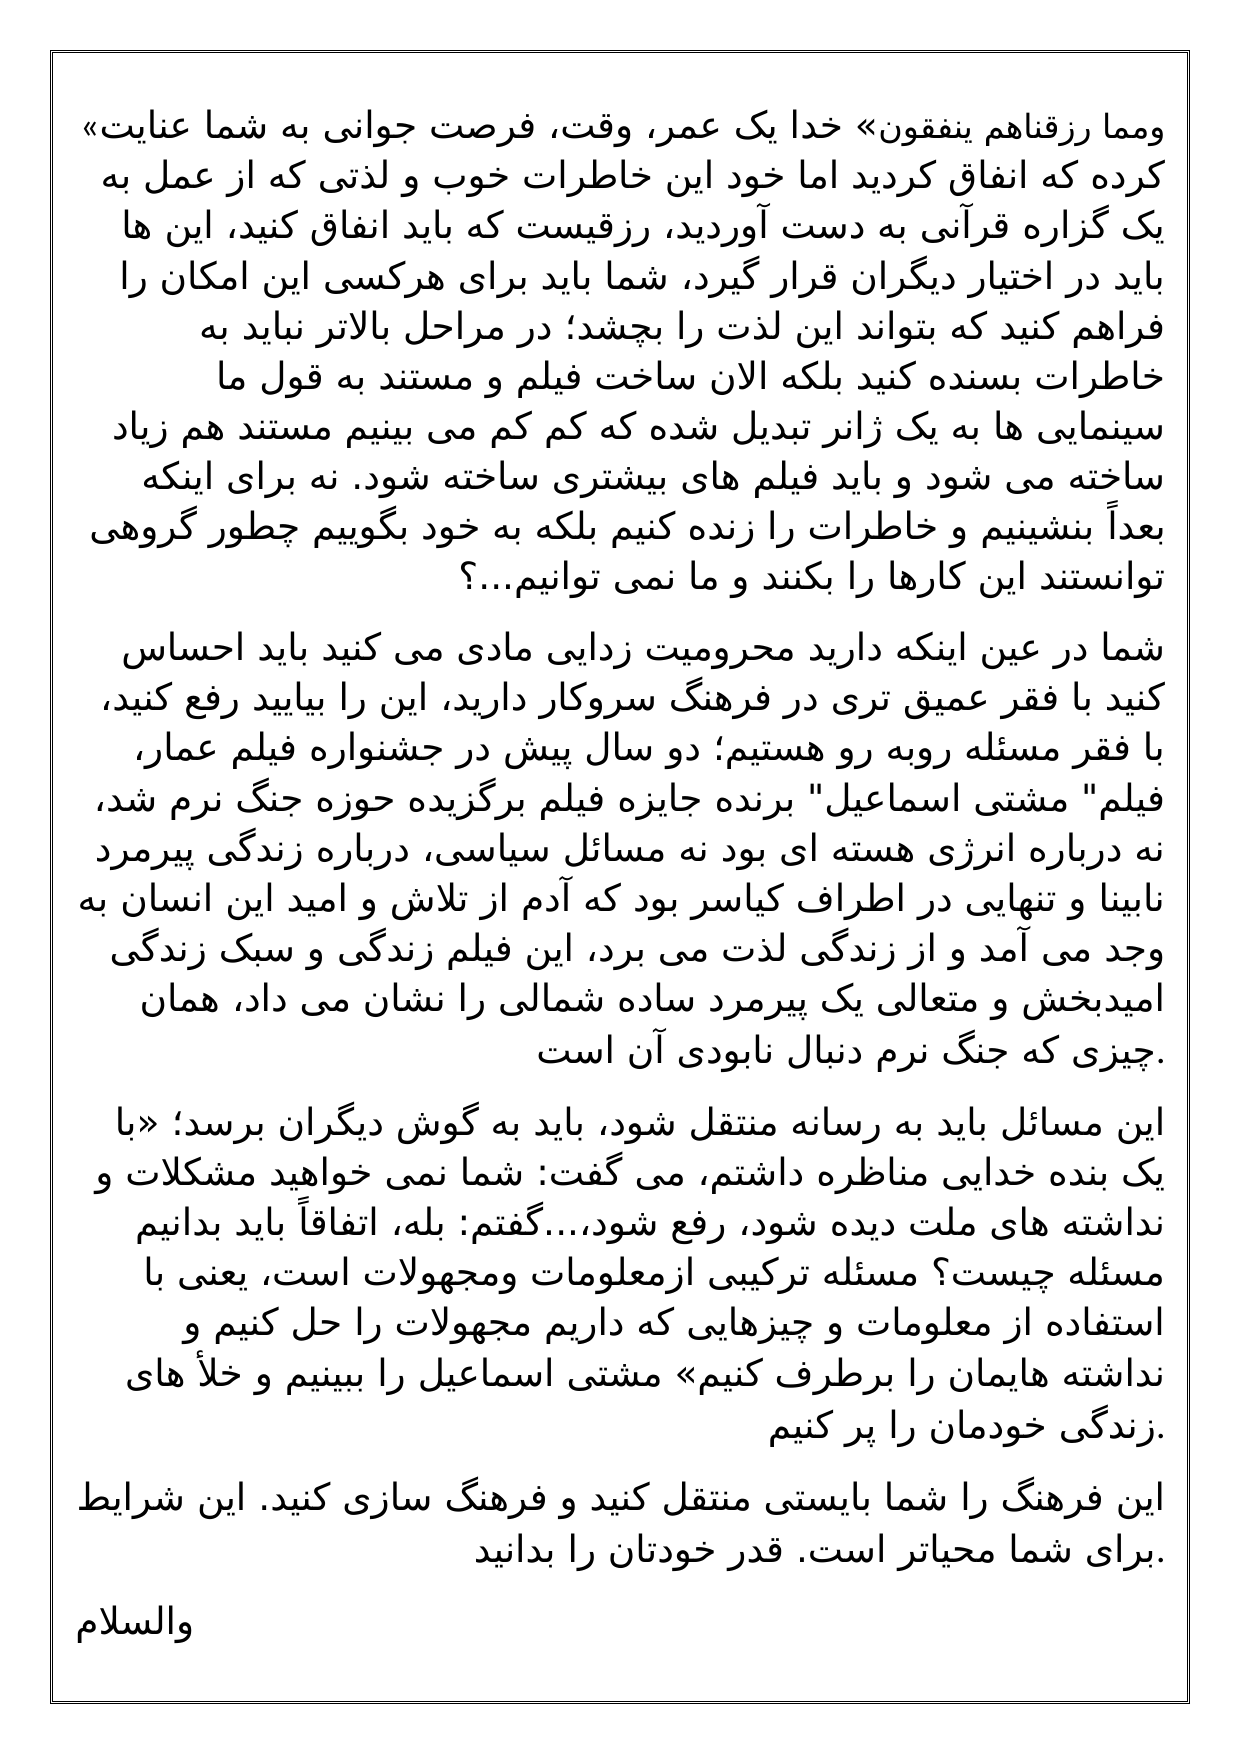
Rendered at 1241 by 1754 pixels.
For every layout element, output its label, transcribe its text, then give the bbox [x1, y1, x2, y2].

text این مسائل باید به رسانه منتقل شود، باید به گوش دیگران برسد؛ «با یک بنده خدایی مناظره داشتم، می گفت: شما نمی خواهید مشکلات و نداشته های ملت دیده شود، رفع شود،...گفتم: بله، اتفاقاً باید بدانیم مسئله چیست؟ مسئله ترکیبی ازمعلومات ومجهولات است، یعنی با استفاده از معلومات و چیزهایی که داریم مجهولات را حل کنیم و نداشته هایمان را برطرف کنیم» مشتی اسماعیل را ببینیم و خلأ های زندگی خودمان را پر کنیم. [75, 1101, 1165, 1447]
text والسلام [75, 1599, 1165, 1643]
text «ومما رزقناهم ینفقون» خدا یک عمر، وقت، فرصت جوانی به شما عنایت کرده که انفاق کردید اما خود این خاطرات خوب و لذتی که از عمل به یک گزاره قرآنی به دست آوردید، رزقیست که باید انفاق کنید، این ها باید در اختیار دیگران قرار گیرد، شما باید برای هرکسی این امکان را فراهم کنید که بتواند این لذت را بچشد؛ در مراحل بالاتر نباید به خاطرات بسنده کنید بلکه الان ساخت فیلم و مستند به قول ما سینمایی ها به یک ژانر تبدیل شده که کم کم می بینیم مستند هم زیاد ساخته می شود و باید فیلم های بیشتری ساخته شود. نه برای اینکه بعداً بنشینیم و خاطرات را زنده کنیم بلکه به خود بگوییم چطور گروهی توانستند این کارها را بکنند و ما نمی توانیم...؟ [75, 102, 1165, 598]
text شما در عین اینکه دارید محرومیت زدایی مادی می کنید باید احساس کنید با فقر عمیق تری در فرهنگ سروکار دارید، این را بیایید رفع کنید، با فقر مسئله روبه رو هستیم؛ دو سال پیش در جشنواره فیلم عمار، فیلم" مشتی اسماعیل" برنده جایزه فیلم برگزیده حوزه جنگ نرم شد، نه درباره انرژی هسته ای بود نه مسائل سیاسی، درباره زندگی پیرمرد نابینا و تنهایی در اطراف کیاسر بود که آدم از تلاش و امید این انسان به وجد می آمد و از زندگی لذت می برد، این فیلم زندگی و سبک زندگی امیدبخش و متعالی یک پیرمرد ساده شمالی را نشان می داد، همان چیزی که جنگ نرم دنبال نابودی آن است. [75, 626, 1165, 1073]
text این فرهنگ را شما بایستی منتقل کنید و فرهنگ سازی کنید. این شرایط برای شما محیاتر است. قدر خودتان را بدانید. [75, 1475, 1165, 1572]
